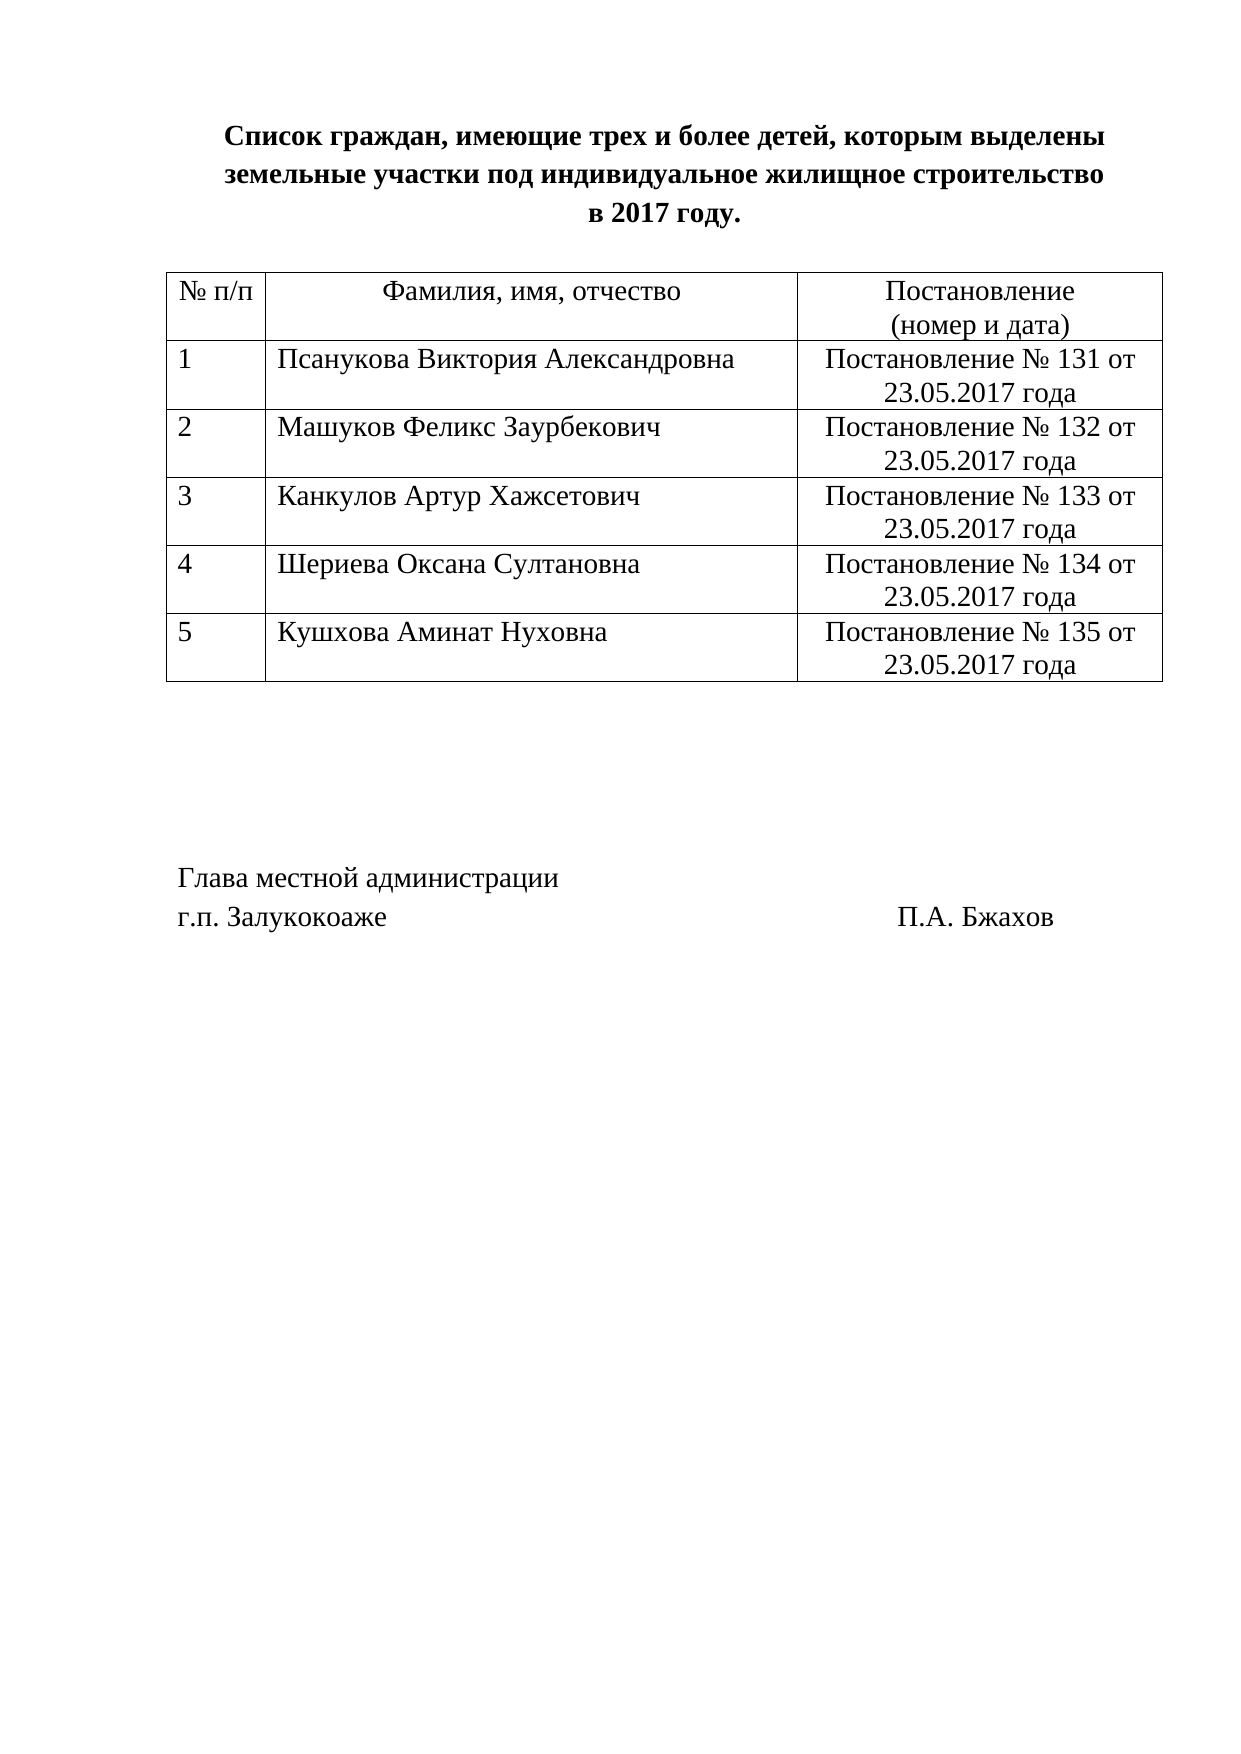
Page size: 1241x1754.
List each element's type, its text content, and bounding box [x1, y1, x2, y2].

table_cell Машуков Феликс Заурбекович [266, 410, 797, 477]
table_cell 1 [167, 341, 265, 408]
text Глава местной администрации [177, 860, 1152, 894]
table_cell Постановление № 131 от 23.05.2017 года [798, 341, 1162, 408]
table_cell Шериева Оксана Султановна [266, 546, 797, 613]
text Список граждан, имеющие трех и более детей, которым выделены земельные участки под индивидуальное жилищное строительство [177, 118, 1152, 190]
table_cell Постановление № 134 от 23.05.2017 года [798, 546, 1162, 613]
table_header Постановление (номер и дата) [798, 273, 1162, 340]
table_cell Канкулов Артур Хажсетович [266, 478, 797, 545]
table_cell 3 [167, 478, 265, 545]
table_cell Постановление № 133 от 23.05.2017 года [798, 478, 1162, 545]
text в 2017 году. [177, 195, 1152, 229]
table_cell Кушхова Аминат Нуховна [266, 614, 797, 681]
table_cell Постановление № 132 от 23.05.2017 года [798, 410, 1162, 477]
table_cell 2 [167, 410, 265, 477]
table_cell Псанукова Виктория Александровна [266, 341, 797, 408]
table_cell Постановление № 135 от 23.05.2017 года [798, 614, 1162, 681]
text г.п. Залукокоаже П.А. Бжахов [177, 899, 1152, 932]
table_header № п/п [167, 273, 265, 340]
table_header Фамилия, имя, отчество [266, 273, 797, 340]
table_cell 5 [167, 614, 265, 681]
table_cell 4 [167, 546, 265, 613]
